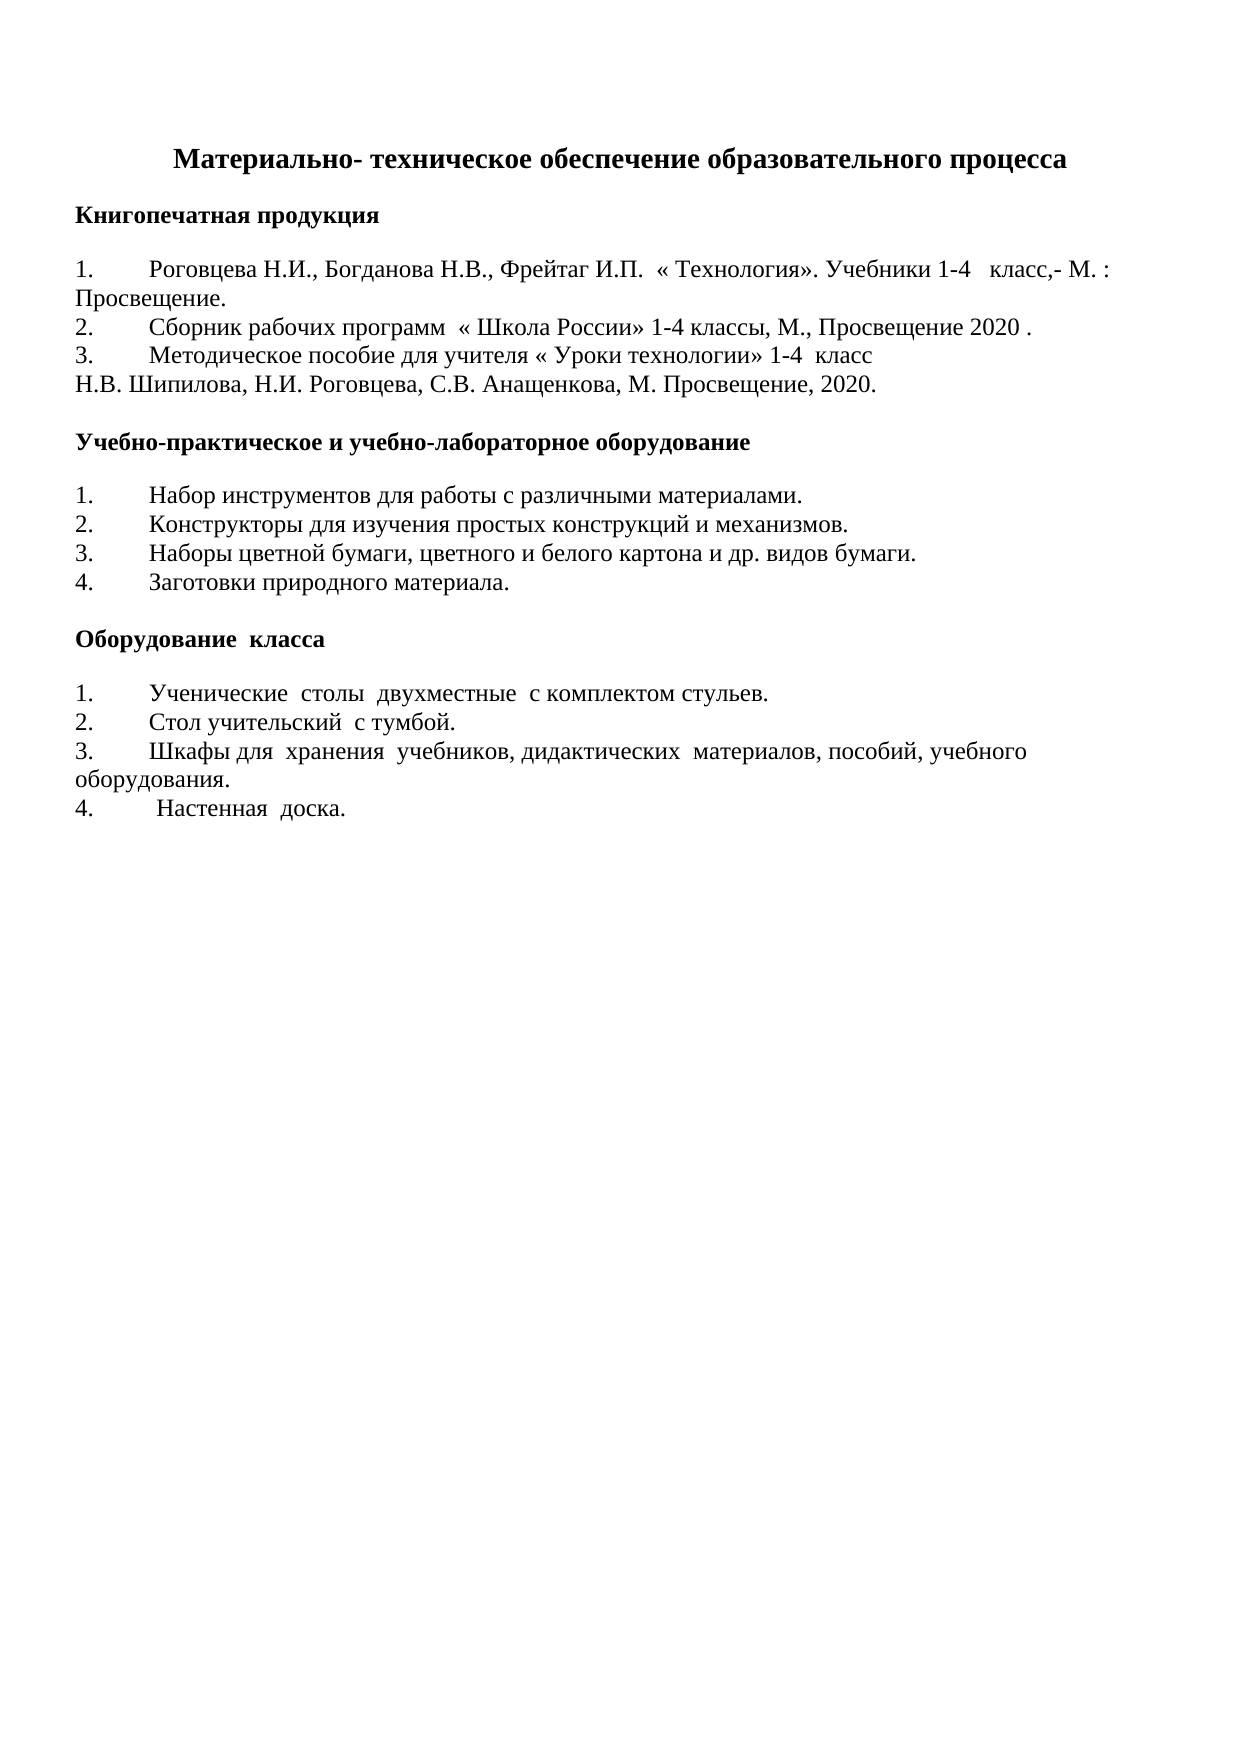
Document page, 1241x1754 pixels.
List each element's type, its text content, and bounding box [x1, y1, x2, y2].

text Книгопечатная продукция [75, 200, 1165, 229]
text 1. Ученические столы двухместные с комплектом стульев. [75, 678, 1165, 707]
text 3. Шкафы для хранения учебников, дидактических материалов, пособий, учебного оборудования. [75, 736, 1165, 793]
text 2. Сборник рабочих программ « Школа России» 1-4 классы, М., Просвещение 2020 . [75, 312, 1165, 341]
text Материально- техническое обеспечение образовательного процесса [75, 141, 1165, 174]
text Учебно-практическое и учебно-лабораторное оборудование [75, 427, 1165, 456]
text 4. Настенная доска. [75, 793, 1165, 822]
text 2. Стол учительский с тумбой. [75, 707, 1165, 736]
text 3. Методическое пособие для учителя « Уроки технологии» 1-4 класс [75, 341, 1165, 369]
text Н.В. Шипилова, Н.И. Роговцева, С.В. Анащенкова, М. Просвещение, 2020. [75, 369, 1165, 398]
text 1. Набор инструментов для работы с различными материалами. [75, 481, 1165, 509]
text 4. Заготовки природного материала. [75, 567, 1165, 596]
text Оборудование класса [75, 624, 1165, 653]
text 3. Наборы цветной бумаги, цветного и белого картона и др. видов бумаги. [75, 538, 1165, 567]
text 2. Конструкторы для изучения простых конструкций и механизмов. [75, 509, 1165, 538]
text 1. Роговцева Н.И., Богданова Н.В., Фрейтаг И.П. « Технология». Учебники 1-4 класс,- М. : Просвещение. [75, 254, 1165, 312]
